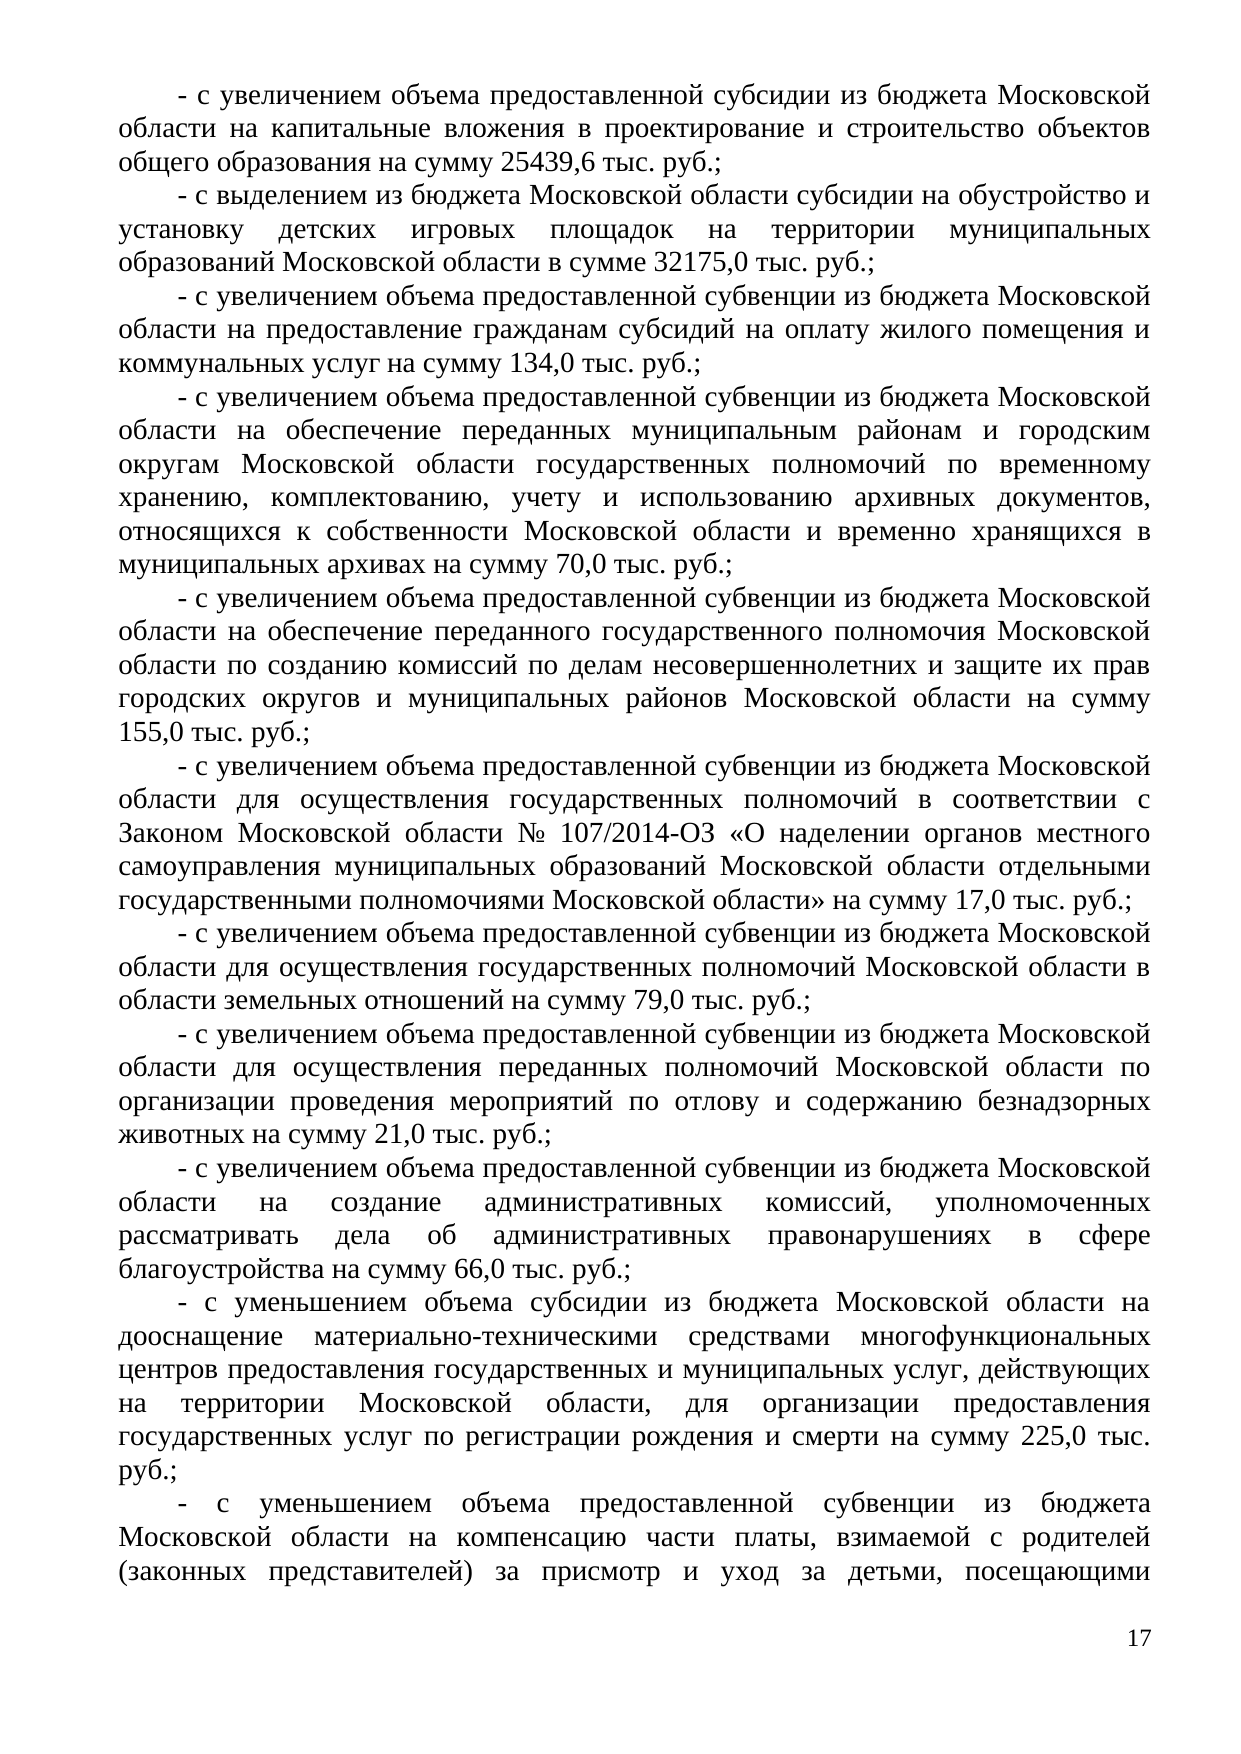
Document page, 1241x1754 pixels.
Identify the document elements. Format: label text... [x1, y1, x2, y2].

text - с выделением из бюджета Московской области субсидии на обустройство и установку детских игровых площадок на территории муниципальных образований Московской области в сумме 32175,0 тыс. руб.; [118, 177, 1152, 278]
text - с увеличением объема предоставленной субвенции из бюджета Московской области для осуществления государственных полномочий в соответствии с Законом Московской области № 107/2014-ОЗ «О наделении органов местного самоуправления муниципальных образований Московской области отдельными государственными полномочиями Московской области» на сумму 17,0 тыс. руб.; [118, 748, 1152, 915]
text - с увеличением объема предоставленной субвенции из бюджета Московской области для осуществления государственных полномочий Московской области в области земельных отношений на сумму 79,0 тыс. руб.; [118, 915, 1152, 1016]
text - с увеличением объема предоставленной субвенции из бюджета Московской области на предоставление гражданам субсидий на оплату жилого помещения и коммунальных услуг на сумму 134,0 тыс. руб.; [118, 278, 1152, 379]
text - с увеличением объема предоставленной субвенции из бюджета Московской области на создание административных комиссий, уполномоченных рассматривать дела об административных правонарушениях в сфере благоустройства на сумму 66,0 тыс. руб.; [118, 1150, 1152, 1284]
text - с увеличением объема предоставленной субсидии из бюджета Московской области на капитальные вложения в проектирование и строительство объектов общего образования на сумму 25439,6 тыс. руб.; [118, 77, 1152, 177]
text - с увеличением объема предоставленной субвенции из бюджета Московской области на обеспечение переданных муниципальным районам и городским округам Московской области государственных полномочий по временному хранению, комплектованию, учету и использованию архивных документов, относящихся к собственности Московской области и временно хранящихся в муниципальных архивах на сумму 70,0 тыс. руб.; [118, 379, 1152, 580]
text - с уменьшением объема субсидии из бюджета Московской области на дооснащение материально-техническими средствами многофункциональных центров предоставления государственных и муниципальных услуг, действующих на территории Московской области, для организации предоставления государственных услуг по регистрации рождения и смерти на сумму 225,0 тыс. руб.; [118, 1284, 1152, 1486]
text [118, 1486, 1152, 1586]
text - с увеличением объема предоставленной субвенции из бюджета Московской области для осуществления переданных полномочий Московской области по организации проведения мероприятий по отлову и содержанию безнадзорных животных на сумму 21,0 тыс. руб.; [118, 1016, 1152, 1150]
text - с увеличением объема предоставленной субвенции из бюджета Московской области на обеспечение переданного государственного полномочия Московской области по созданию комиссий по делам несовершеннолетних и защите их прав городских округов и муниципальных районов Московской области на сумму 155,0 тыс. руб.; [118, 580, 1152, 748]
